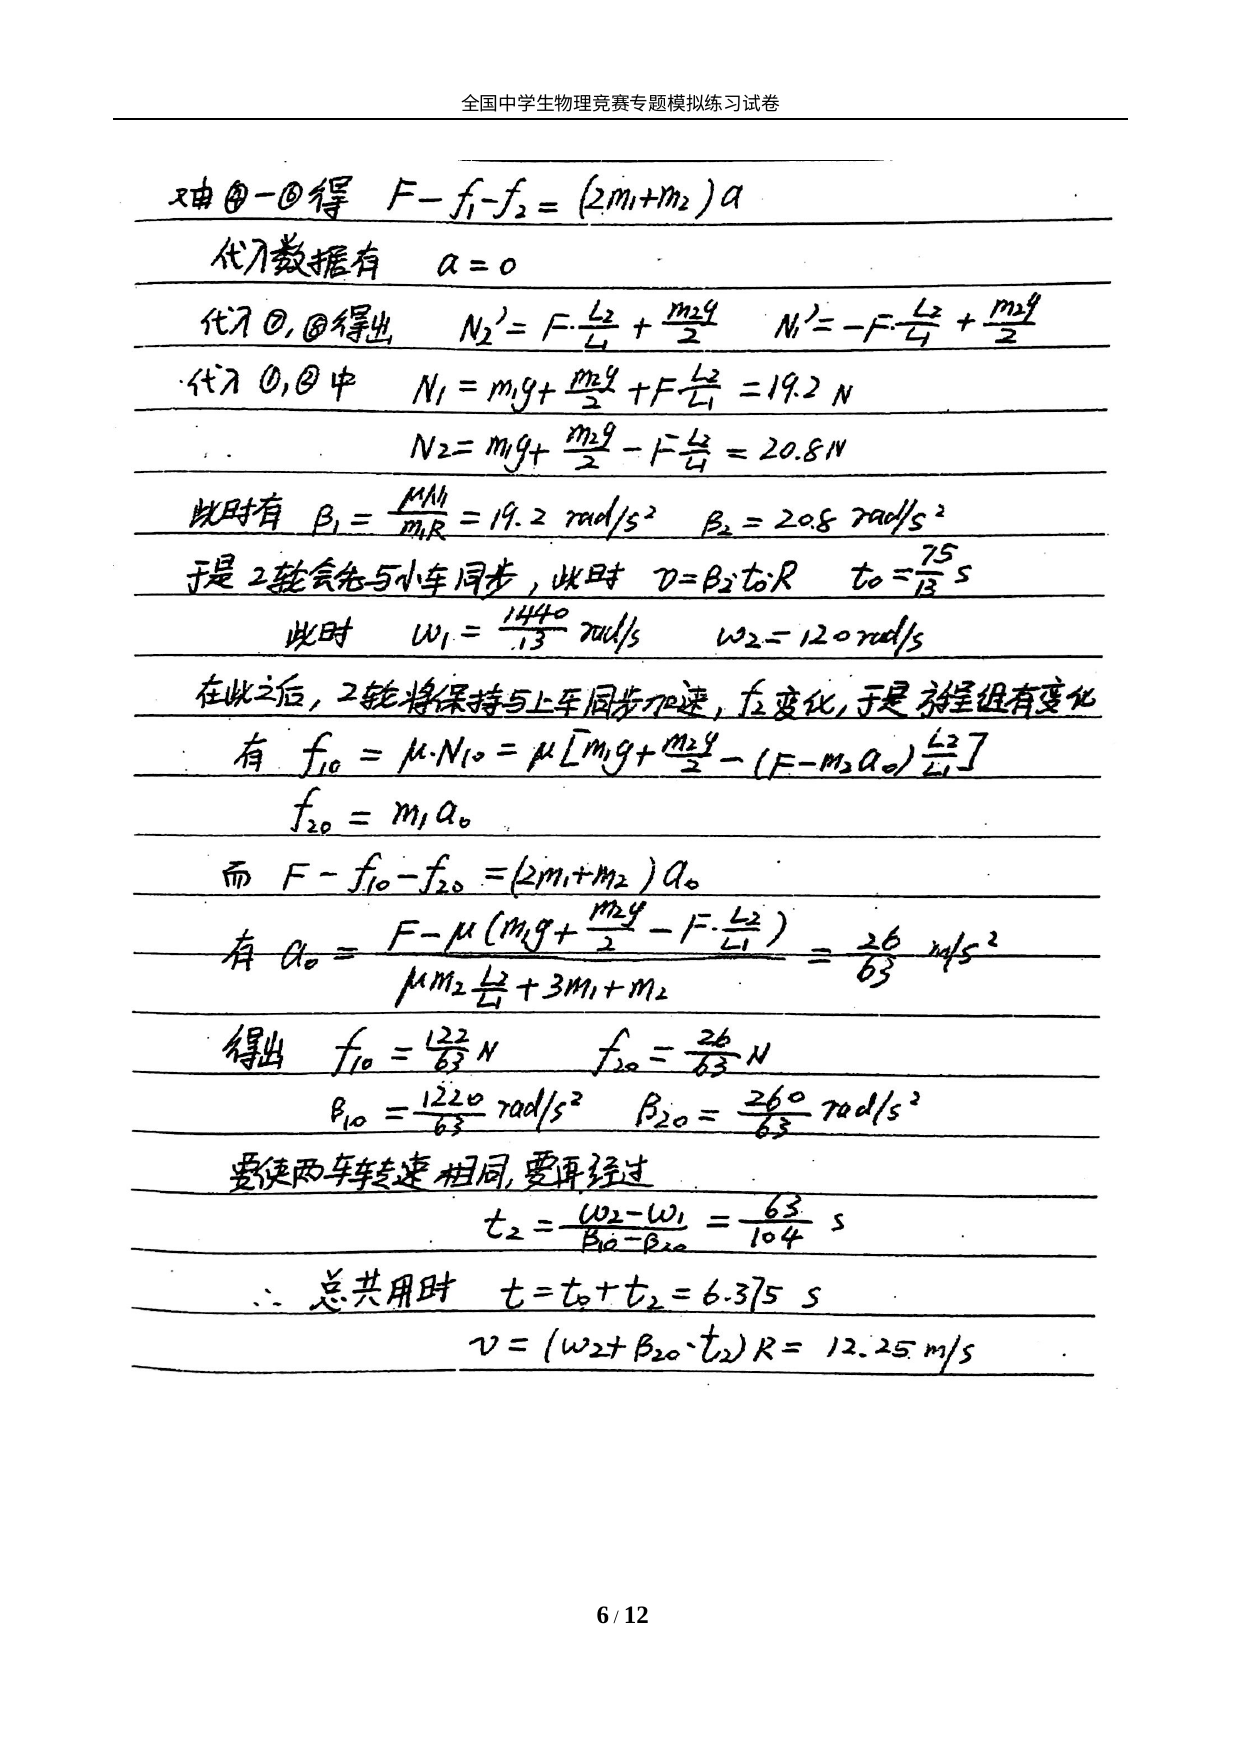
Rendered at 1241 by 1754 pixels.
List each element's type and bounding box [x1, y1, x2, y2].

picture [113, 160, 1128, 1389]
